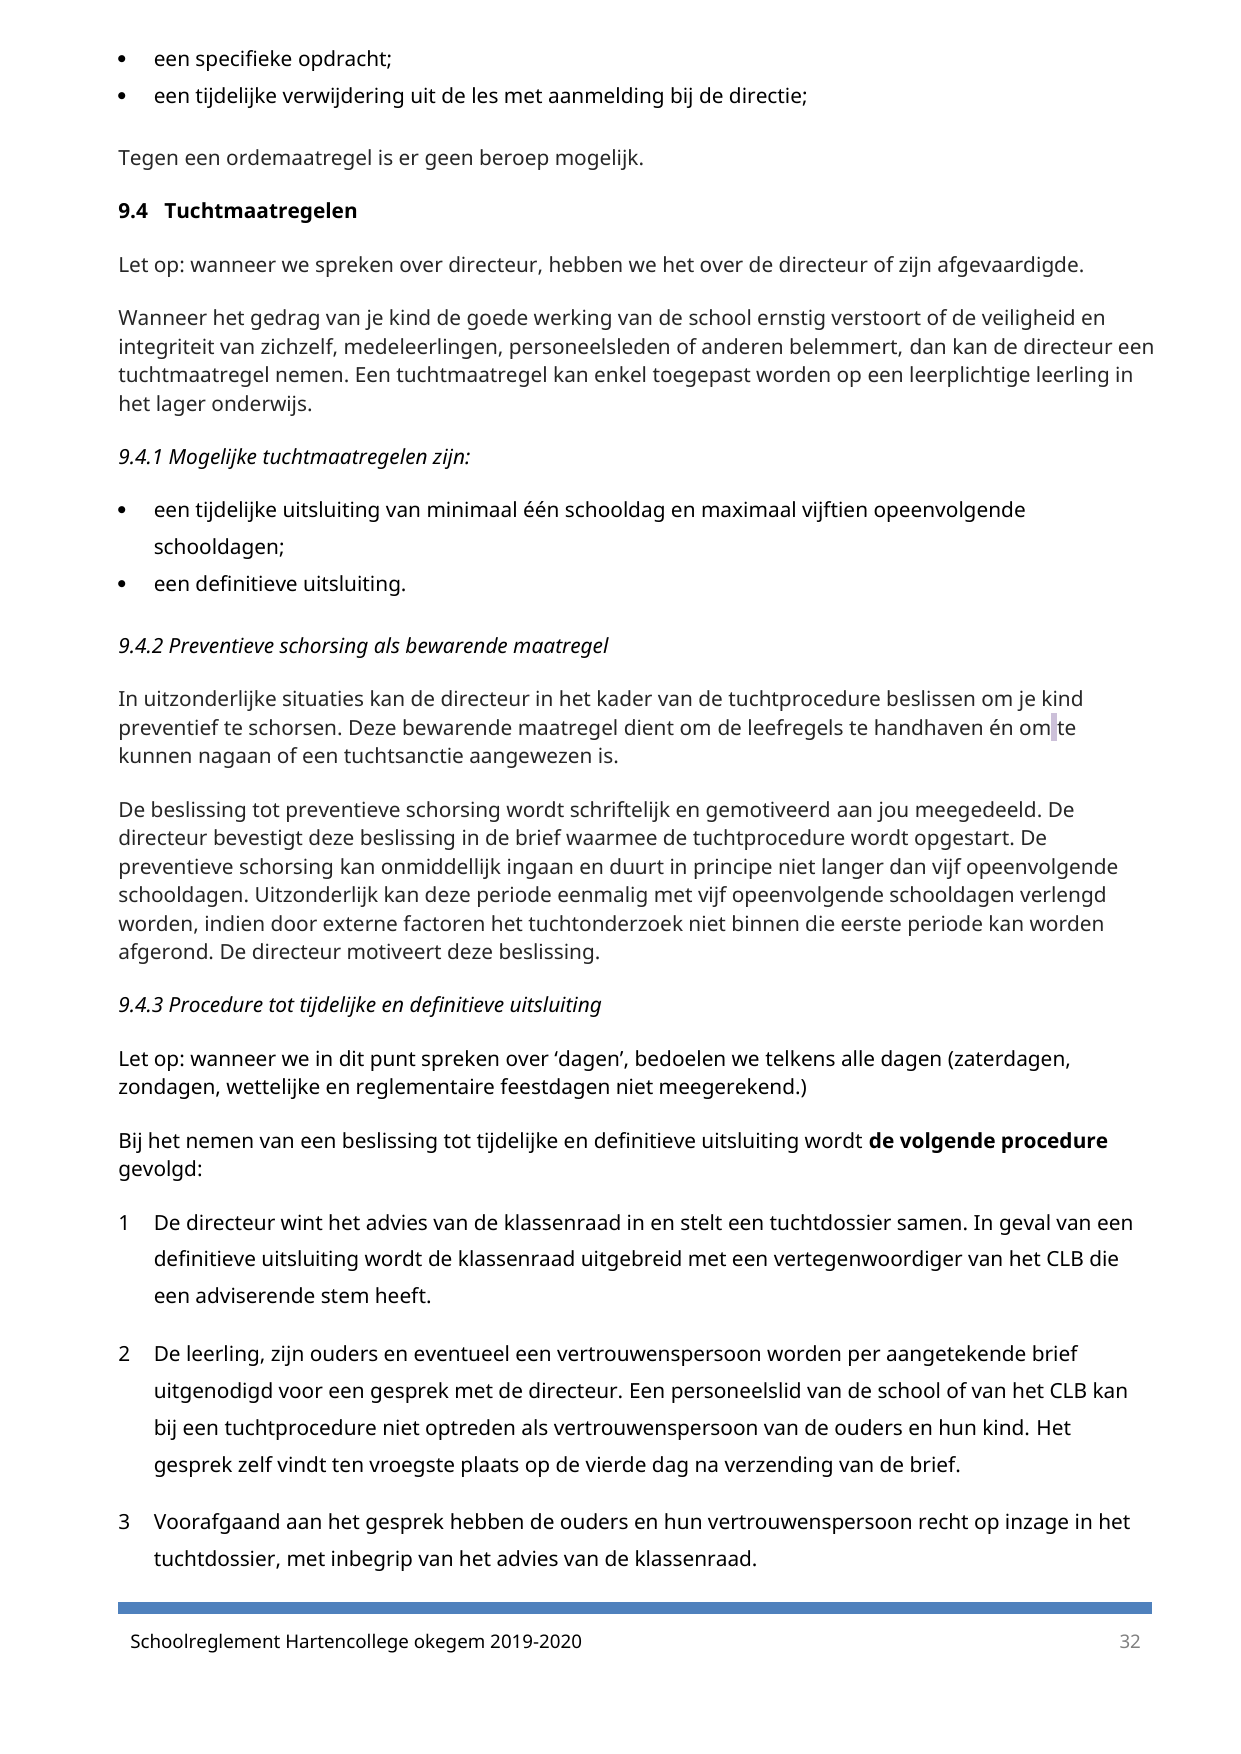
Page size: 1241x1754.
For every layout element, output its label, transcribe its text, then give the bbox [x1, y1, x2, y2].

subtitle 9.4.1 Mogelijke tuchtmaatregelen zijn: [118, 442, 1152, 471]
text In uitzonderlijke situaties kan de directeur in het kader van de tuchtprocedure beslissen om je kind preventief te schorsen. Deze bewarende maatregel dient om de leefregels te handhaven én om te kunnen nagaan of een tuchtsanctie aangewezen is. [118, 684, 1152, 770]
list een tijdelijke verwijdering uit de les met aanmelding bij de directie; [118, 81, 1152, 109]
list een definitieve uitsluiting. [118, 569, 1152, 598]
text Let op: wanneer we in dit punt spreken over ‘dagen’, bedoelen we telkens alle dagen (zaterdagen, zondagen, wettelijke en reglementaire feestdagen niet meegerekend.) [118, 1044, 1152, 1101]
list De directeur wint het advies van de klassenraad in en stelt een tuchtdossier samen. In geval van een definitieve uitsluiting wordt de klassenraad uitgebreid met een vertegenwoordiger van het CLB die een adviserende stem heeft. [118, 1208, 1152, 1310]
text De beslissing tot preventieve schorsing wordt schriftelijk en gemotiveerd aan jou meegedeeld. De directeur bevestigt deze beslissing in de brief waarmee de tuchtprocedure wordt opgestart. De preventieve schorsing kan onmiddellijk ingaan en duurt in principe niet langer dan vijf opeenvolgende schooldagen. Uitzonderlijk kan deze periode eenmalig met vijf opeenvolgende schooldagen verlengd worden, indien door externe factoren het tuchtonderzoek niet binnen die eerste periode kan worden afgerond. De directeur motiveert deze beslissing. [118, 795, 1152, 966]
text Bij het nemen van een beslissing tot tijdelijke en definitieve uitsluiting wordt de volgende procedure gevolgd: [118, 1126, 1152, 1183]
text Tegen een ordemaatregel is er geen beroep mogelijk. [118, 143, 1152, 171]
list een tijdelijke uitsluiting van minimaal één schooldag en maximaal vijftien opeenvolgende schooldagen; [118, 496, 1152, 561]
text Wanneer het gedrag van je kind de goede werking van de school ernstig verstoort of de veiligheid en integriteit van zichzelf, medeleerlingen, personeelsleden of anderen belemmert, dan kan de directeur een tuchtmaatregel nemen. Een tuchtmaatregel kan enkel toegepast worden op een leerplichtige leerling in het lager onderwijs. [118, 303, 1169, 417]
text Let op: wanneer we spreken over directeur, hebben we het over de directeur of zijn afgevaardigde. [118, 250, 1169, 278]
subtitle 9.4 Tuchtmaatregelen [118, 196, 1152, 225]
list Voorafgaand aan het gesprek hebben de ouders en hun vertrouwenspersoon recht op inzage in het tuchtdossier, met inbegrip van het advies van de klassenraad. [118, 1507, 1152, 1573]
list De leerling, zijn ouders en eventueel een vertrouwenspersoon worden per aangetekende brief uitgenodigd voor een gesprek met de directeur. Een personeelslid van de school of van het CLB kan bij een tuchtprocedure niet optreden als vertrouwenspersoon van de ouders en hun kind. Het gesprek zelf vindt ten vroegste plaats op de vierde dag na verzending van de brief. [118, 1339, 1152, 1478]
subtitle 9.4.3 Procedure tot tijdelijke en definitieve uitsluiting [118, 991, 1152, 1019]
list een specifieke opdracht; [118, 44, 1152, 73]
subtitle 9.4.2 Preventieve schorsing als bewarende maatregel [118, 631, 1152, 659]
